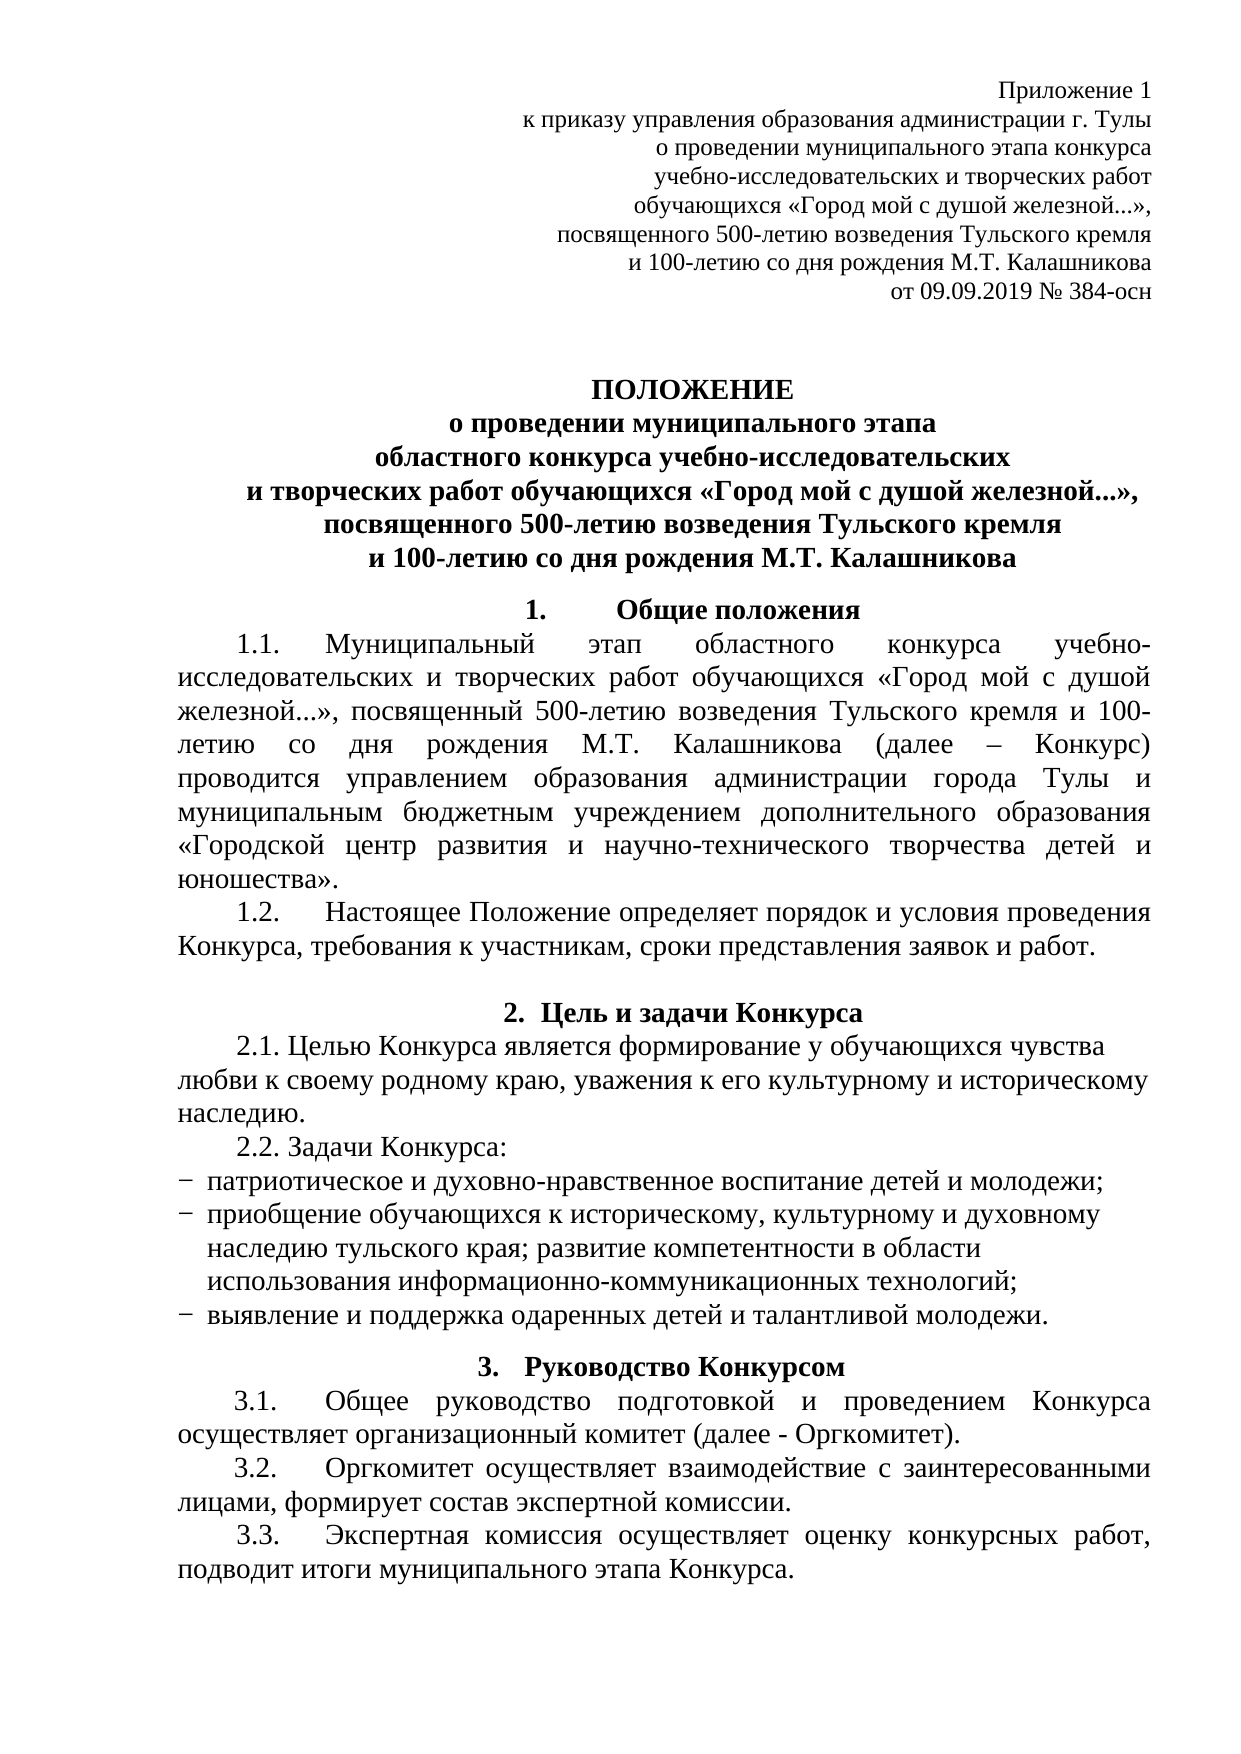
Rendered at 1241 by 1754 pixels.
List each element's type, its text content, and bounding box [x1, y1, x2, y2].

list Муниципальный этап областного конкурса учебно-исследовательских и творческих работ обучающихся «Город мой с душой железной...», посвященный 500-летию возведения Тульского кремля и 100-летию со дня рождения М.Т. Калашникова (далее – Конкурс) проводится управлением образования администрации города Тулы и муниципальным бюджетным учреждением дополнительного образования «Городской центр развития и научно-технического творчества детей и юношества». [177, 626, 1152, 894]
text к приказу управления образования администрации г. Тулы [177, 104, 1152, 132]
text и 100-летию со дня рождения М.Т. Калашникова [177, 540, 1152, 573]
text ПОЛОЖЕНИЕ [177, 372, 1152, 406]
list Руководство Конкурсом [477, 1349, 1152, 1383]
text Приложение 1 [177, 75, 1152, 104]
list выявление и поддержка одаренных детей и талантливой молодежи. [177, 1297, 1152, 1330]
text от 09.09.2019 № 384-осн [177, 276, 1152, 305]
text посвященного 500-летию возведения Тульского кремля [177, 219, 1152, 247]
list Общее руководство подготовкой и проведением Конкурса осуществляет организационный комитет (далее - Оргкомитет). [177, 1383, 1152, 1450]
text наследию. [177, 1096, 1152, 1129]
text о проведении муниципального этапа [177, 406, 1152, 439]
text 2.2. Задачи Конкурса: [177, 1129, 1152, 1163]
text о проведении муниципального этапа конкурса [177, 132, 1152, 161]
list Цель и задачи Конкурса [215, 995, 1152, 1028]
text и 100-летию со дня рождения М.Т. Калашникова [177, 247, 1152, 276]
text обучающихся «Город мой с душой железной...», [177, 190, 1152, 219]
list Настоящее Положение определяет порядок и условия проведения Конкурса, требования к участникам, сроки представления заявок и работ. [177, 894, 1152, 961]
text областного конкурса учебно-исследовательских [177, 439, 1152, 473]
list Оргкомитет осуществляет взаимодействие с заинтересованными лицами, формирует состав экспертной комиссии. [177, 1450, 1152, 1517]
text посвященного 500-летию возведения Тульского кремля [177, 506, 1152, 540]
text учебно-исследовательских и творческих работ [177, 161, 1152, 190]
list Экспертная комиссия осуществляет оценку конкурсных работ, подводит итоги муниципального этапа Конкурса. [177, 1517, 1152, 1584]
list патриотическое и духовно-нравственное воспитание детей и молодежи; [177, 1163, 1152, 1196]
list приобщение обучающихся к историческому, культурному и духовному наследию тульского края; развитие компетентности в области использования информационно-коммуникационных технологий; [177, 1196, 1152, 1297]
text и творческих работ обучающихся «Город мой с душой железной...», [177, 473, 1152, 506]
list Общие положения [177, 592, 1152, 626]
text 2.1. Целью Конкурса является формирование у обучающихся чувства любви к своему родному краю, уважения к его культурному и историческому [177, 1028, 1152, 1096]
